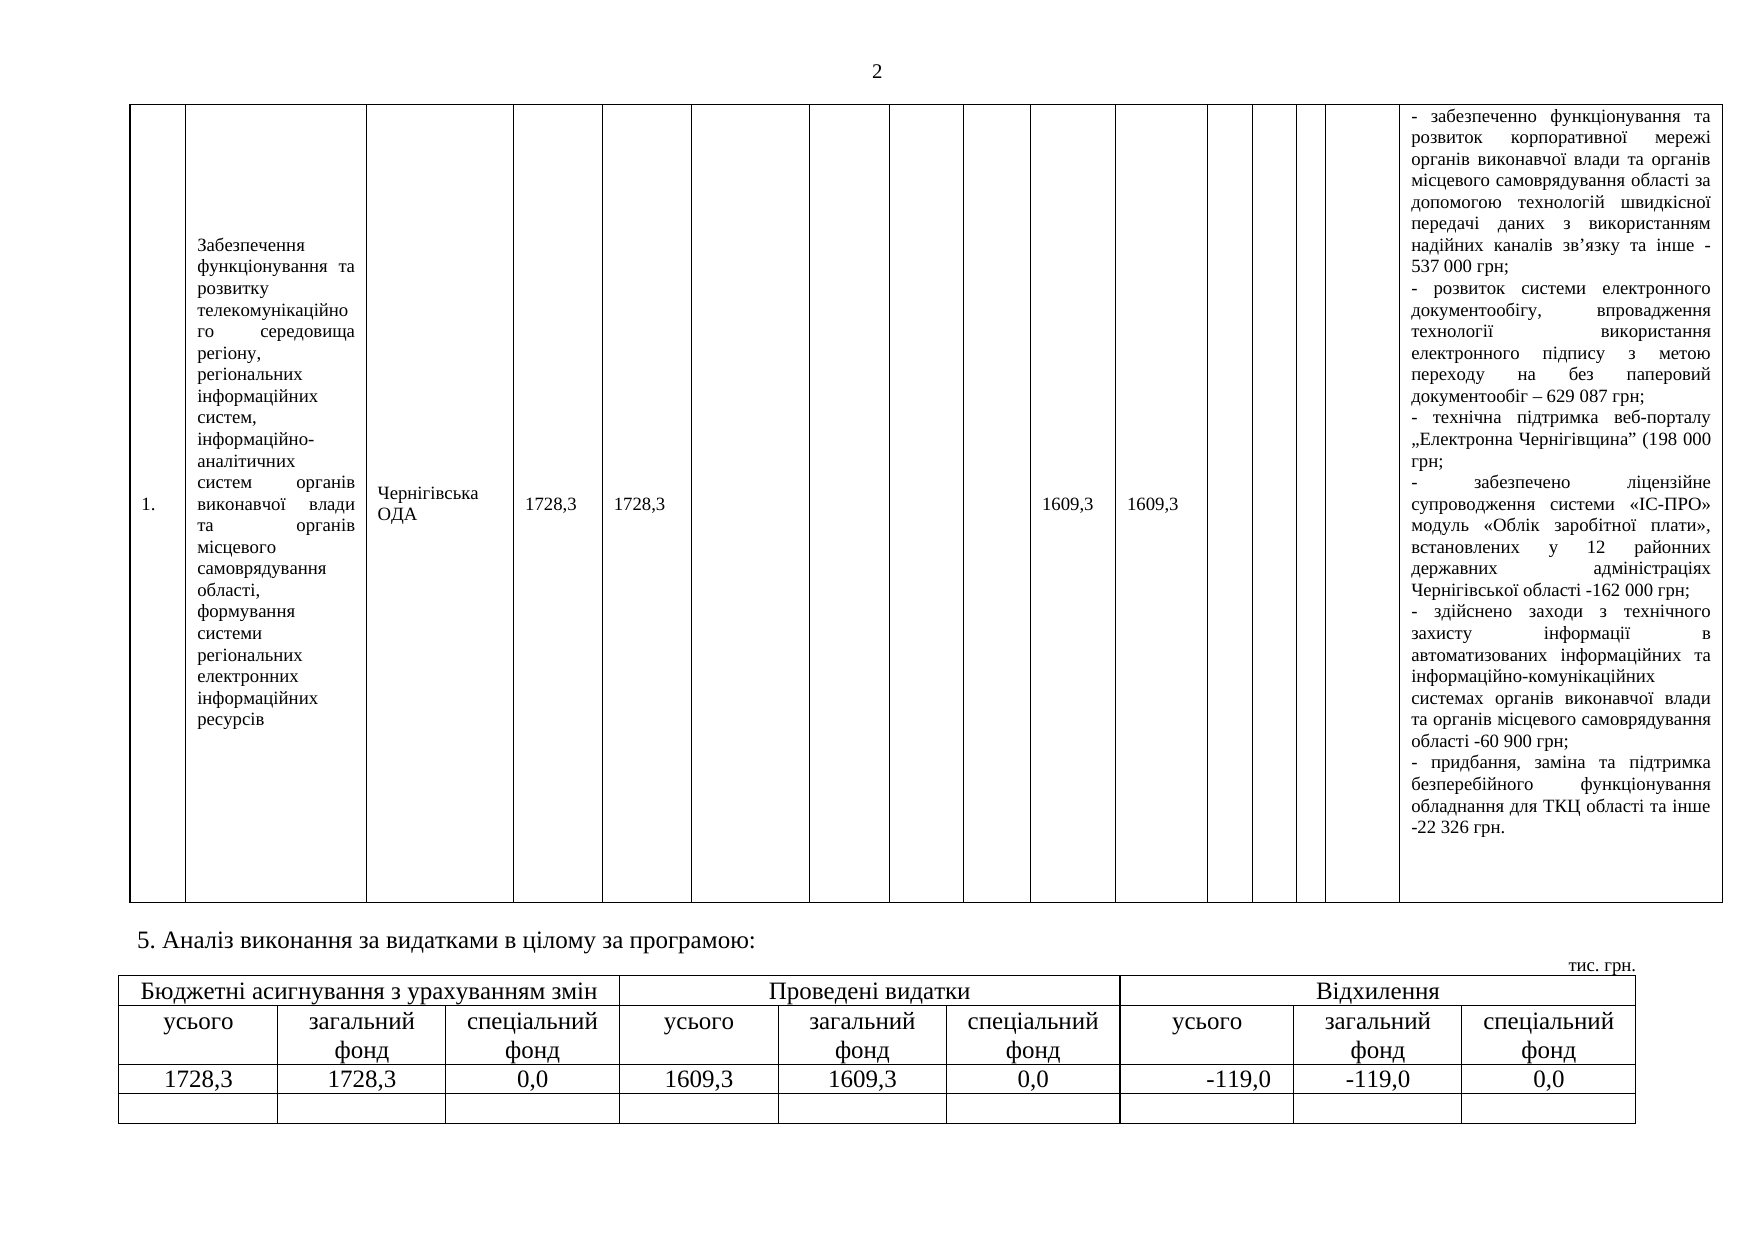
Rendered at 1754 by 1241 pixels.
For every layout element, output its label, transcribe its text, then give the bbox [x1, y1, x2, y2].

table_cell [964, 105, 1030, 902]
table_cell 1609,3 [1116, 105, 1207, 902]
table_cell 1609,3 [1031, 105, 1115, 902]
table_cell Забезпечення функціонування та розвитку телекомунікаційного середовища регіону, регіональних інформаційних систем, інформаційно-аналітичних систем органів виконавчої влади та органів місцевого самоврядування області, формування системи регіональних електронних інформаційних ресурсів [186, 105, 366, 902]
table_cell [119, 1094, 277, 1123]
table_cell 1728,3 [119, 1065, 277, 1093]
table_cell [890, 105, 963, 902]
table_cell [1326, 105, 1399, 902]
table_header Відхилення [1121, 976, 1635, 1005]
table_cell [446, 1094, 619, 1123]
table_cell усього [119, 1006, 277, 1063]
table_cell 1728,3 [278, 1065, 445, 1093]
table_cell загальний фонд [278, 1006, 445, 1063]
table_cell Чернігівська ОДА [367, 105, 513, 902]
table_cell [1297, 105, 1325, 902]
table_cell усього [1121, 1006, 1293, 1063]
table_cell [947, 1094, 1119, 1123]
table_cell [1462, 1094, 1635, 1123]
table_cell -119,0 [1294, 1065, 1461, 1093]
table_cell - забезпеченно функціонування та розвиток корпоративної мережі органів виконавчої влади та органів місцевого самоврядування області за допомогою технологій швидкісної передачі даних з використанням надійних каналів зв’язку та інше -537 000 грн; - розвиток системи електронного документообігу, впровадження технології використання електронного підпису з метою переходу на без паперовий документообіг – 629 087 грн; - технічна підтримка веб-порталу „Електронна Чернігівщина” (198 000 грн; - забезпечено ліцензійне супроводження системи «ІС-ПРО» модуль «Облік заробітної плати», встановлених у 12 районних державних адміністраціях Чернігівської області -162 000 грн; - здійснено заходи з технічного захисту інформації в автоматизованих інформаційних та інформаційно-комунікаційних системах органів виконавчої влади та органів місцевого самоврядування області -60 900 грн; - придбання, заміна та підтримка безперебійного функціонування обладнання для ТКЦ області та інше -22 326 грн. [1400, 105, 1722, 902]
table_cell [1121, 1094, 1293, 1123]
table_cell 0,0 [446, 1065, 619, 1093]
table_cell спеціальний фонд [1462, 1006, 1635, 1063]
table_cell [278, 1094, 445, 1123]
table_cell [1294, 1094, 1461, 1123]
table_cell -119,0 [1121, 1065, 1293, 1093]
table_cell 1609,3 [620, 1065, 778, 1093]
table_cell 1728,3 [514, 105, 602, 902]
table_header Проведені видатки [620, 976, 1119, 1005]
table_cell [692, 105, 809, 902]
table_cell [779, 1094, 946, 1123]
text тис. грн. [122, 954, 1636, 975]
table_cell [1208, 105, 1252, 902]
table_cell [620, 1094, 778, 1123]
text 5. Аналіз виконання за видатками в цілому за програмою: [122, 925, 1636, 954]
table_header Бюджетні асигнування з урахуванням змін [119, 976, 619, 1005]
table_cell [1253, 105, 1296, 902]
table_cell 1728,3 [603, 105, 691, 902]
table_cell 0,0 [1462, 1065, 1635, 1093]
table_cell 0,0 [947, 1065, 1119, 1093]
table_cell усього [620, 1006, 778, 1063]
table_cell загальний фонд [779, 1006, 946, 1063]
table_cell спеціальний фонд [446, 1006, 619, 1063]
table_cell [810, 105, 889, 902]
table_cell спеціальний фонд [947, 1006, 1119, 1063]
table_cell 1609,3 [779, 1065, 946, 1093]
table_cell 1. [131, 105, 185, 902]
table_cell загальний фонд [1294, 1006, 1461, 1063]
